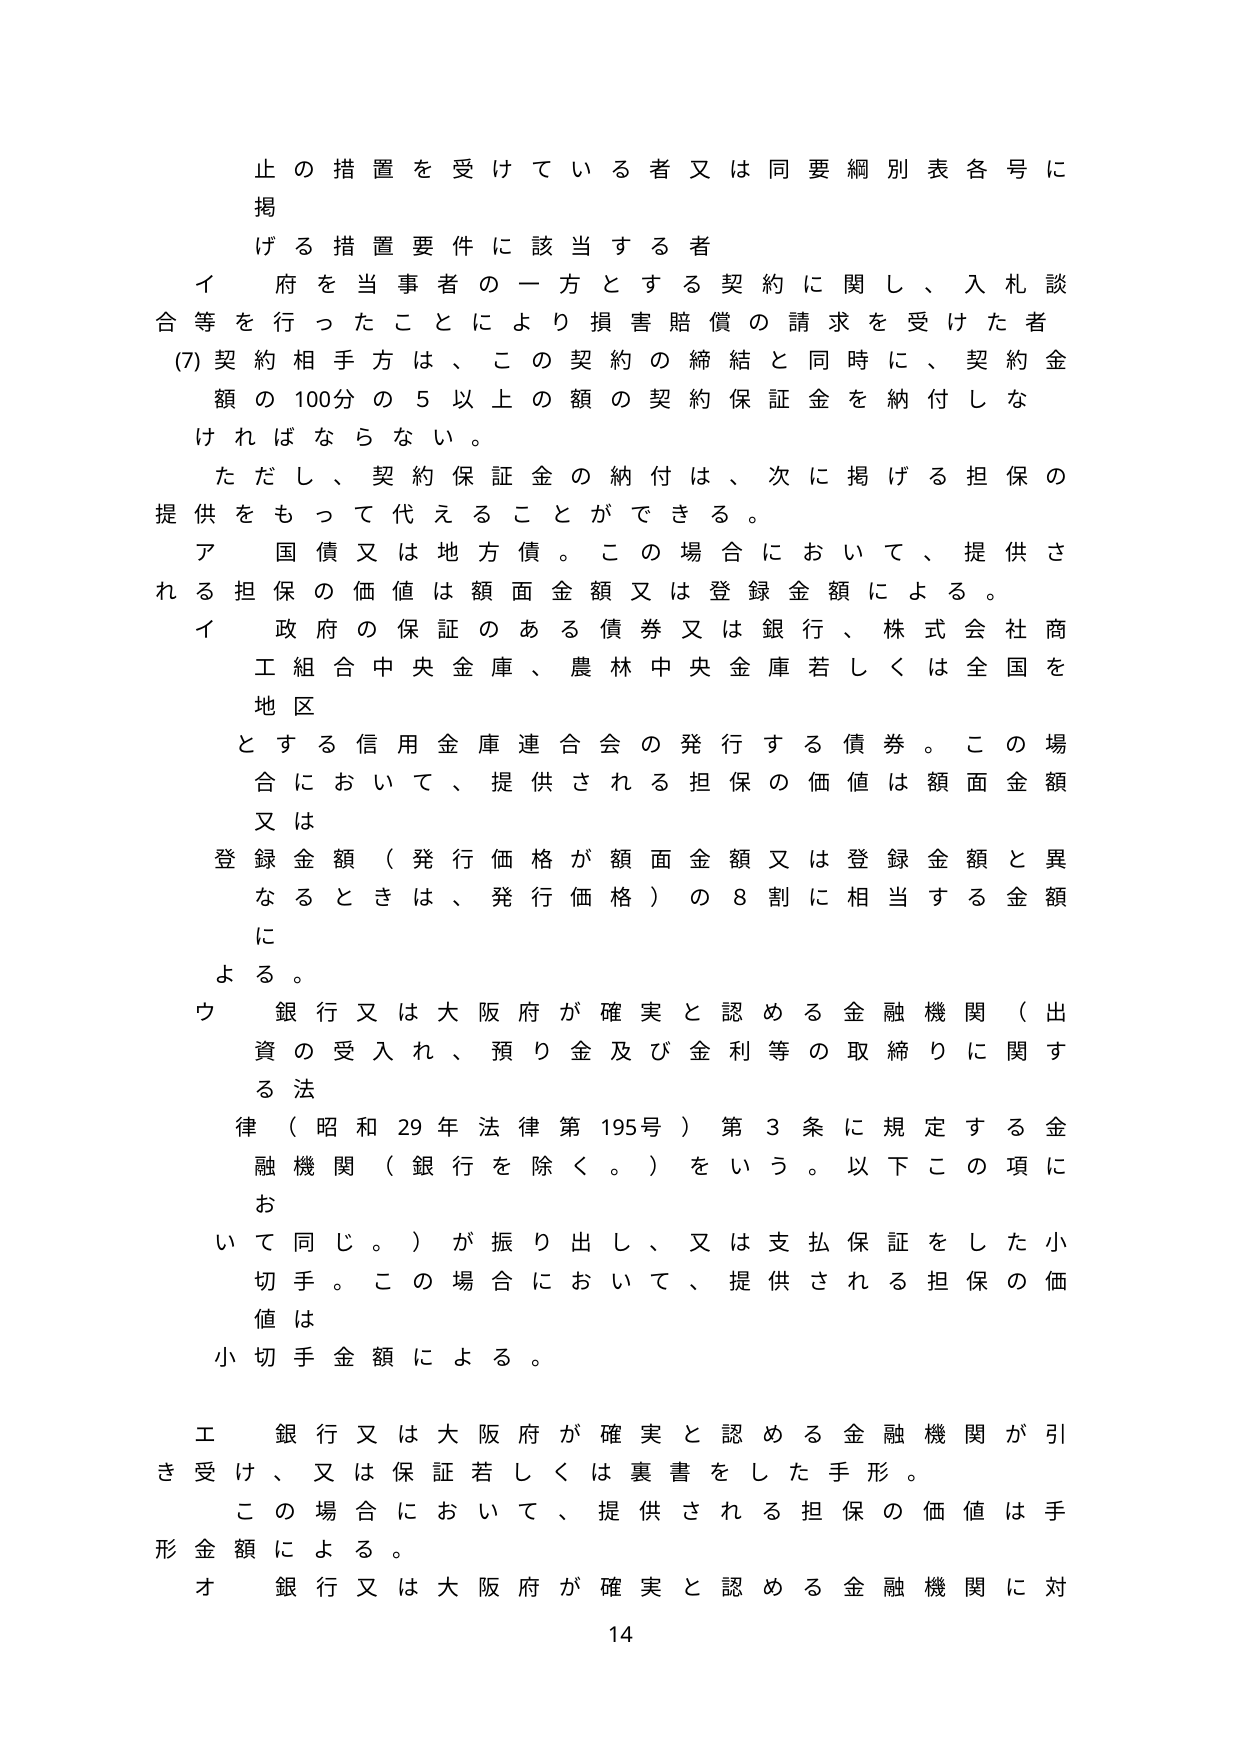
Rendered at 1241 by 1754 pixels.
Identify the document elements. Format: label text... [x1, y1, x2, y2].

text 登録金額（発行価格が額面金額又は登録金額と異なるときは、発行価格）の８割に相当する金額に [214, 839, 1085, 954]
text ウ 銀行又は大阪府が確実と認める金融機関（出資の受入れ、預り金及び金利等の取締りに関する法 [194, 992, 1085, 1107]
text よる。 [214, 954, 1085, 992]
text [196, 149, 1085, 225]
text この場合において、提供される担保の価値は手形金額による。 [155, 1490, 1085, 1567]
text ければならない。 [155, 417, 1085, 455]
text げる措置要件に該当する者 [196, 225, 1085, 264]
text イ 政府の保証のある債券又は銀行、株式会社商工組合中央金庫、農林中央金庫若しくは全国を地区 [194, 609, 1085, 724]
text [155, 1567, 1085, 1605]
text とする信用金庫連合会の発行する債券。この場合において、提供される担保の価値は額面金額又は [194, 724, 1085, 839]
text 律（昭和29年法律第195号）第３条に規定する金融機関（銀行を除く。）をいう。以下この項にお [194, 1107, 1085, 1222]
text イ 府を当事者の一方とする契約に関し、入札談合等を行ったことにより損害賠償の請求を受けた者 [155, 264, 1085, 340]
text いて同じ。）が振り出し、又は支払保証をした小切手。この場合において、提供される担保の価値は [214, 1222, 1085, 1337]
text エ 銀行又は大阪府が確実と認める金融機関が引き受け、又は保証若しくは裏書をした手形。 [155, 1414, 1085, 1490]
text ただし、契約保証金の納付は、次に掲げる担保の提供をもって代えることができる。 [155, 455, 1085, 532]
text ア 国債又は地方債。この場合において、提供される担保の価値は額面金額又は登録金額による。 [155, 532, 1085, 609]
text (7) 契約相手方は、この契約の締結と同時に、契約金額の100分の５以上の額の契約保証金を納付しな [169, 340, 1085, 417]
text 小切手金額による。 [214, 1337, 1085, 1375]
